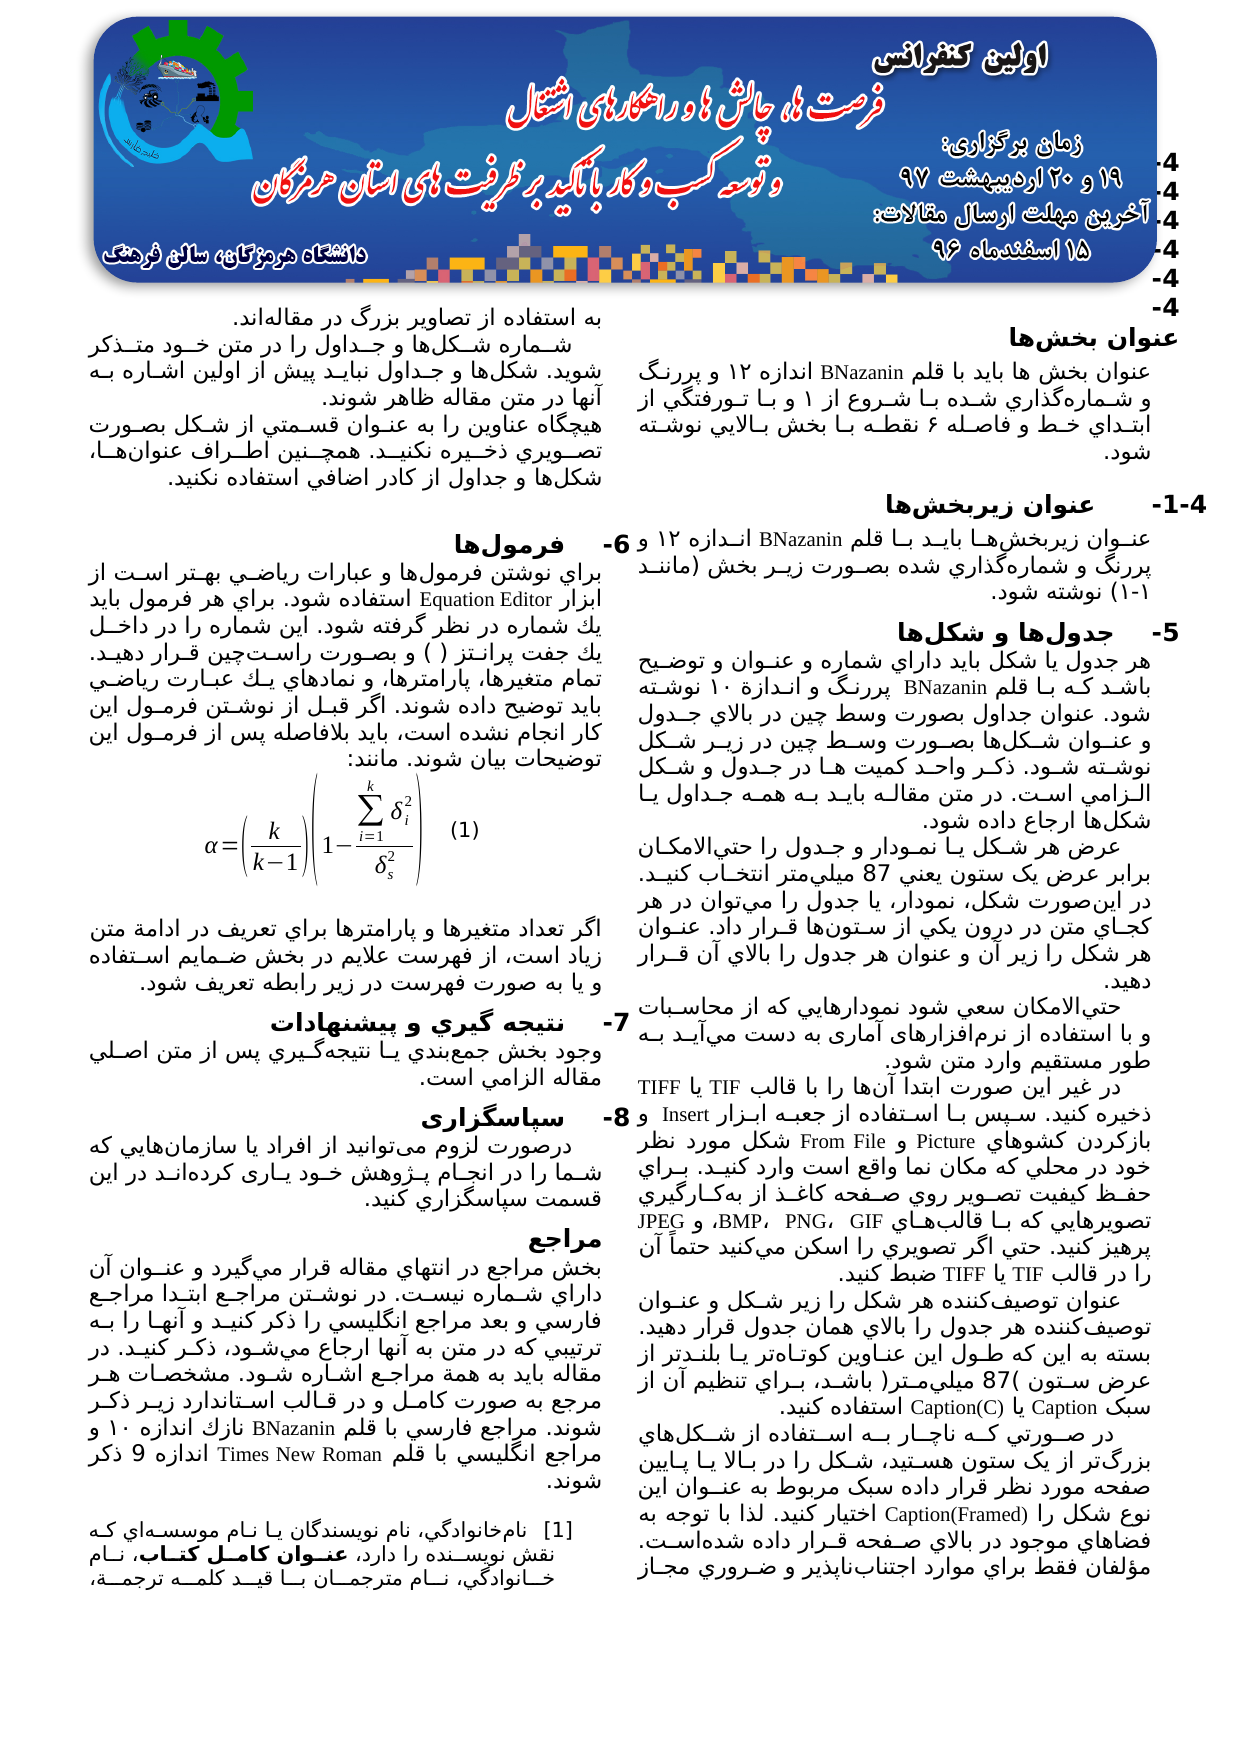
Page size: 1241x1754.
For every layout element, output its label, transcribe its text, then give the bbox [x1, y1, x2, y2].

text عنوان توصيف‌کننده هر شکل را زير شکل و عنوان توصيف‌کننده هر جدول را بالاي همان جدول قرار دهيد. بسته به اين که طول اين عناوين کوتاه‌تر يا بلندتر از عرض ستون )87 ميلي‌متر( باشد، براي تنظيم آن از سبک Caption يا Caption(C) استفاده کنيد. [638, 1287, 1152, 1420]
text (1) [89, 772, 602, 889]
text عنوان بخش ها بايد با قلم BNazanin اندازه ١٢ و پررنگ و شماره‌گذاري شده با شروع از ١ و با تورفتگي از ابتداي خط و فاصله ۶ نقطه با بخش بالايي نوشته شود. [638, 358, 1152, 465]
list نتيجه گيري و پیشنهادات [89, 1008, 602, 1037]
list عنوان بخش‌ها [638, 270, 1152, 352]
list جدول‌ها و شکل‌ها [638, 618, 1152, 647]
text شماره شکل‌ها‌ و جداول را در متن‌ خود متذكر شويد. شكل‌ها و جداول نبايد پيش از اولين اشاره به آنها در متن مقاله ظاهر شوند. [89, 331, 602, 411]
picture [93, 16, 1157, 283]
text عنوان زيربخش‌ها بايد با قلم BNazanin اندازه ١٢ و پررنگ و شماره‌گذاري شده بصورت زير بخش (مانند ۱-۱) نوشته شود. [638, 525, 1152, 605]
text هر جدول يا شکل بايد داراي شماره و عنوان و توضيح باشد كه با قلم BNazanin پررنگ و اندازة ١٠ نوشته شود. عنوان جداول بصورت وسط چين در بالاي جدول و عنوان شکل‌ها بصورت وسط چين در زير شکل نوشته شود. ذكر واحد كميت ها در جدول و شکل الزامي است. در متن مقاله بايد به همه جداول يا شکل‌ها ارجاع داده شود. [638, 647, 1152, 833]
text در صورتي‌ که ناچار به استفاده از شکل‌هاي بزرگ‌تر از يک ستون هستيد، شکل را در بالا يا پايين صفحه مورد نظر قرار داده سبک مربوط به عنوان اين نوع شکل را Caption(Framed) اختيار کنيد. لذا با توجه به فضاهاي موجود در بالاي صفحه قرار داده شده‌است. مؤلفان فقط براي‌ موارد‌ اجتناب‌ناپذير و ضروري‌ مجاز به استفاده از تصاوير‌ بزرگ در مقاله‌اند. [638, 1420, 1152, 1580]
text بخش مراجع در انتهاي مقاله قرار مي‌گيرد و عنوان آن داراي شماره نيست. در نوشتن مراجع ابتدا مراجع فارسي و بعد مراجع انگليسي را ذكر كنيد و آنها را به ترتيبي كه در متن به آنها ارجاع مي‌شود، ذکر کنید. در مقاله بايد به همة مراجع اشاره شود. مشخصات هر مرجع به صورت كامل و در قالب استاندارد زير ذكر شوند. مراجع فارسي با قلم BNazanin نازك اندازه ١٠ و مراجع انگليسي با قلم Times New Roman اندازه 9 ذكر شوند. [89, 1254, 602, 1494]
text در صورتي‌ که ناچار به استفاده از شکل‌هاي بزرگ‌تر از يک ستون هستيد، شکل را در بالا يا پايين صفحه مورد نظر قرار داده سبک مربوط به عنوان اين نوع شکل را Caption(Framed) اختيار کنيد. لذا با توجه به فضاهاي موجود در بالاي صفحه قرار داده شده‌است. مؤلفان فقط براي‌ موارد‌ اجتناب‌ناپذير و ضروري‌ مجاز به استفاده از تصاوير‌ بزرگ در مقاله‌اند. [89, 272, 602, 331]
text براي نوشتن فرمول‌ها و عبارات رياضي بهتر است از ابزار Equation Editor استفاده شود. براي هر فرمول بايد يك شماره در نظر گرفته شود. اين شماره را در داخل يك جفت پرانتز ( ) و بصورت راست‌چين قرار دهيد. تمام متغيرها، پارامترها، و نمادهاي يك عبارت رياضي بايد توضيح داده شوند. اگر قبل از نوشتن فرمول اين كار انجام نشده است، بايد بلافاصله پس از فرمول اين توضيحات بيان شوند. مانند: [89, 559, 602, 772]
text اگر تعداد متغيرها و پارامترها براي تعريف در ادامة متن زياد است، از فهرست علايم در بخش ضمايم استفاده و يا به صورت فهرست در زير رابطه تعريف شود. [89, 915, 602, 995]
text حتي‌الامکان سعي شود نمودارهايي که از محاسبات و با استفاده از نرم‌افزارهای آماری به دست مي‌آيد به طور مستقيم وارد متن شود. [638, 993, 1152, 1073]
text عرض هر شکل يا نمودار و جدول را حتي‌‌الامکان برابر عرض يک ستون يعني 87 ميلي‌متر انتخاب کنيد. در اين‌صورت شکل، نمودار، يا جدول را مي‌توان در هر کجاي متن در درون يکي از ستون‌ها قرار داد. عنوان‌ هر شکل‌ را زير آن و عنوان‌ هر جدول‌ را بالاي‌ آن قرار دهيد. [638, 833, 1152, 993]
text درصورت لزوم می‌توانيد از افراد يا سازمان‌هایي كه شما را در انجام پژوهش خود ياری کرده‌اند در اين قسمت سپاسگزاري كنيد. [89, 1132, 602, 1212]
list فرمول‌ها [89, 530, 602, 559]
text در غير اين صورت ابتدا آن‌ها را با قالب TIF يا TIFF ذخیره کنيد. سپس با استفاده از جعبه ابزار Insert و بازکردن کشوهاي Picture و From File شکل مورد نظر خود در محلي که مکان نما واقع است وارد کنيد. براي حفظ کيفيت تصوير روي صفحه کاغذ از به‌کارگيري تصويرهايي که با قالب‌هاي BMP، PNG، GIF، و JPEG پرهیز کنيد. حتي اگر تصويري را اسکن مي‌کنيد حتماً آن را در قالب TIF يا TIFF ضبط کنيد. [638, 1073, 1152, 1287]
list سپاسگزاری [89, 1103, 602, 1132]
text وجود بخش جمع‌بندي يا نتيجه‌گيري پس از متن اصلي مقاله الزامي است. [89, 1037, 602, 1090]
text مراجع [89, 1224, 602, 1254]
list عنوان زيربخش‌ها [638, 490, 1152, 519]
text هيچگاه عناوين‌ را به عنوان‌ قسمتي‌ از شكل ‌بصورت تصويري ذخيره نكنيد. همچنين اطراف‌ عنوان‌ها، شکل‌ها‌ و جداول از كادر اضافي استفاده نكنيد. [89, 411, 602, 491]
